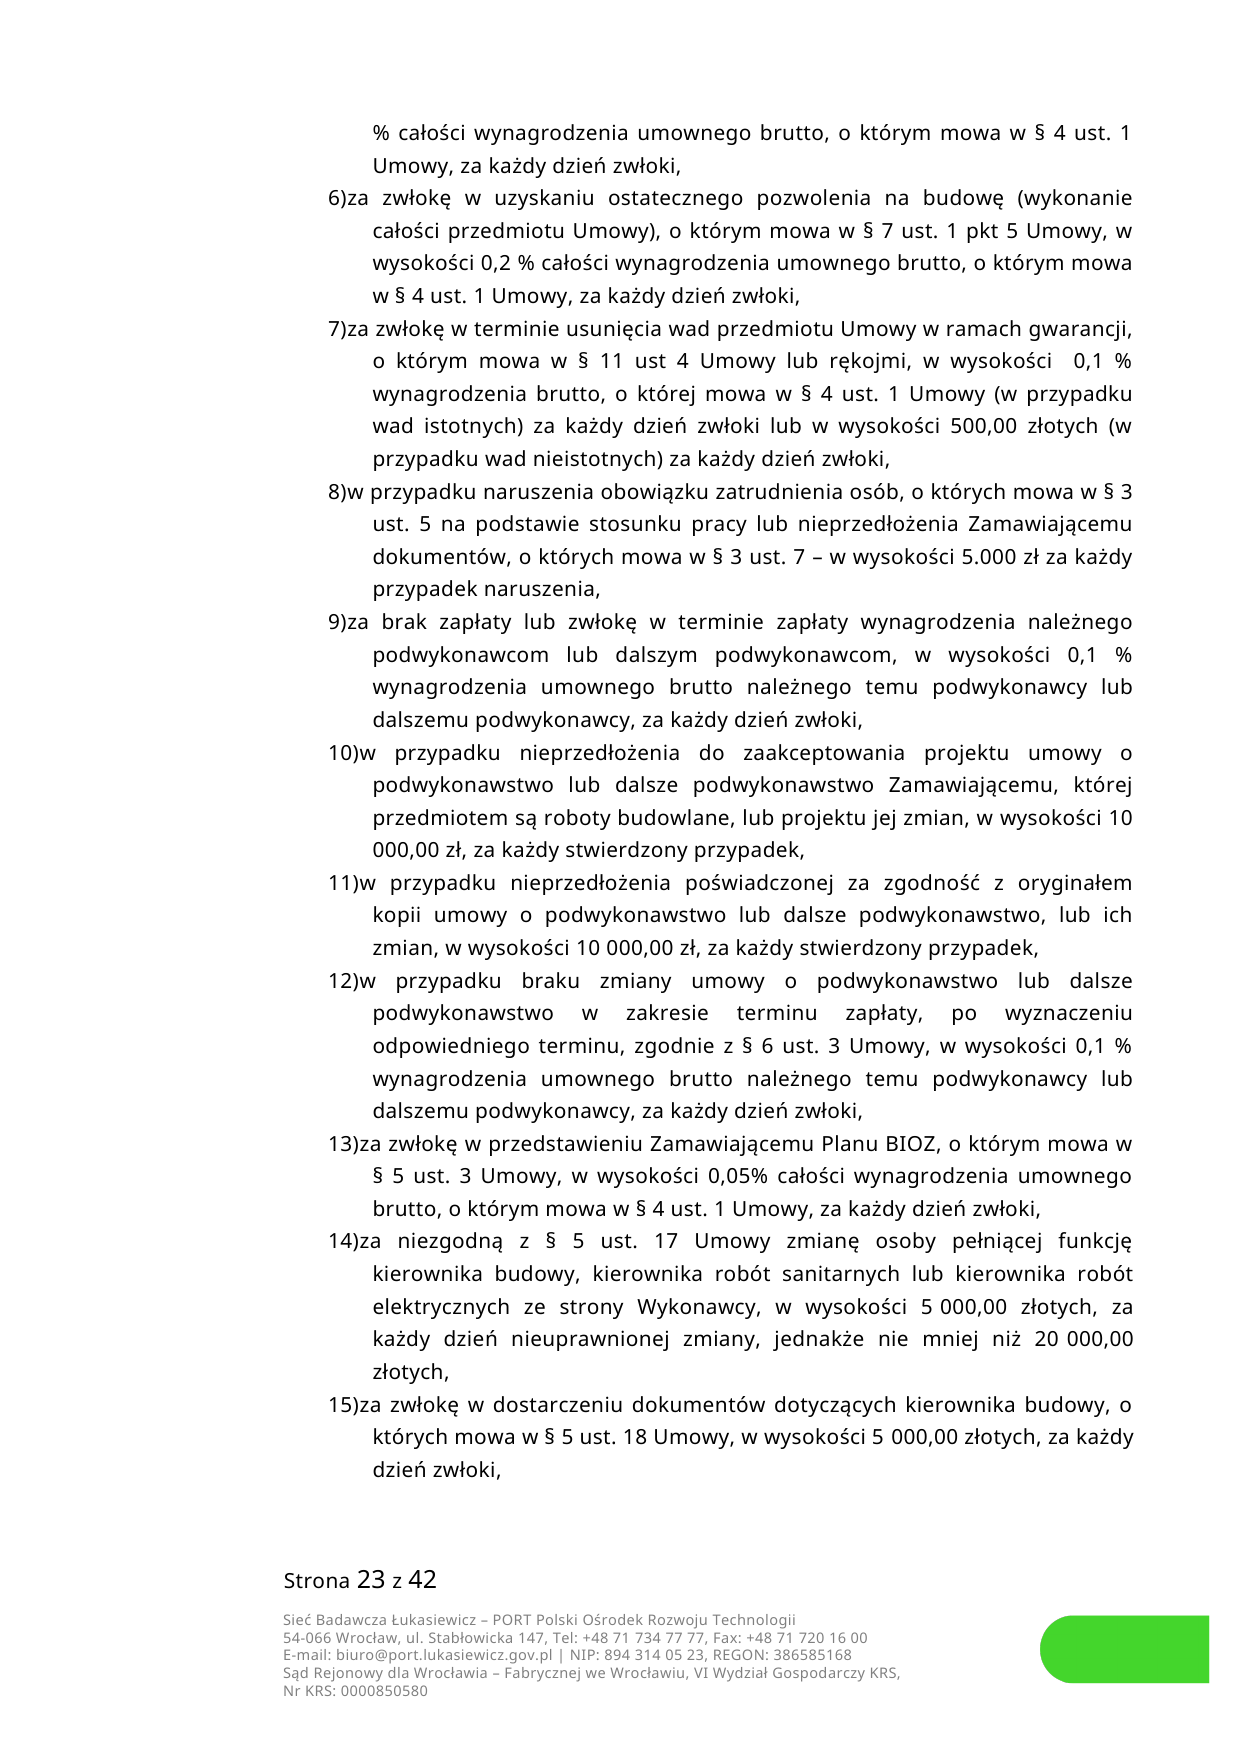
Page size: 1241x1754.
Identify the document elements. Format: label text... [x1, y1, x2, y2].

list w przypadku nieprzedłożenia poświadczonej za zgodność z oryginałem kopii umowy o podwykonawstwo lub dalsze podwykonawstwo, lub ich zmian, w wysokości 10 000,00 zł, za każdy stwierdzony przypadek, [328, 868, 1134, 962]
list za zwłokę w dostarczeniu dokumentów dotyczących kierownika budowy, o których mowa w § 5 ust. 18 Umowy, w wysokości 5 000,00 złotych, za każdy dzień zwłoki, [328, 1390, 1134, 1483]
list za zwłokę w terminie usunięcia wad przedmiotu Umowy w ramach gwarancji, o którym mowa w § 11 ust 4 Umowy lub rękojmi, w wysokości 0,1 % wynagrodzenia brutto, o której mowa w § 4 ust. 1 Umowy (w przypadku wad istotnych) za każdy dzień zwłoki lub w wysokości 500,00 złotych (w przypadku wad nieistotnych) za każdy dzień zwłoki, [328, 314, 1134, 473]
list w przypadku naruszenia obowiązku zatrudnienia osób, o których mowa w § 3 ust. 5 na podstawie stosunku pracy lub nieprzedłożenia Zamawiającemu dokumentów, o których mowa w § 3 ust. 7 – w wysokości 5.000 zł za każdy przypadek naruszenia, [328, 477, 1134, 603]
list w przypadku braku zmiany umowy o podwykonawstwo lub dalsze podwykonawstwo w zakresie terminu zapłaty, po wyznaczeniu odpowiedniego terminu, zgodnie z § 6 ust. 3 Umowy, w wysokości 0,1 % wynagrodzenia umownego brutto należnego temu podwykonawcy lub dalszemu podwykonawcy, za każdy dzień zwłoki, [328, 966, 1134, 1125]
list za zwłokę w przedstawieniu Zamawiającemu Planu BIOZ, o którym mowa w § 5 ust. 3 Umowy, w wysokości 0,05% całości wynagrodzenia umownego brutto, o którym mowa w § 4 ust. 1 Umowy, za każdy dzień zwłoki, [328, 1129, 1134, 1222]
list za brak zapłaty lub zwłokę w terminie zapłaty wynagrodzenia należnego podwykonawcom lub dalszym podwykonawcom, w wysokości 0,1 % wynagrodzenia umownego brutto należnego temu podwykonawcy lub dalszemu podwykonawcy, za każdy dzień zwłoki, [328, 607, 1134, 733]
list w przypadku nieprzedłożenia do zaakceptowania projektu umowy o podwykonawstwo lub dalsze podwykonawstwo Zamawiającemu, której przedmiotem są roboty budowlane, lub projektu jej zmian, w wysokości 10 000,00 zł, za każdy stwierdzony przypadek, [328, 738, 1134, 864]
list za niezgodną z § 5 ust. 17 Umowy zmianę osoby pełniącej funkcję kierownika budowy, kierownika robót sanitarnych lub kierownika robót elektrycznych ze strony Wykonawcy, w wysokości 5 000,00 złotych, za każdy dzień nieuprawnionej zmiany, jednakże nie mniej niż 20 000,00 złotych, [328, 1227, 1134, 1386]
list za zwłokę w uzyskaniu ostatecznego pozwolenia na budowę (wykonanie całości przedmiotu Umowy), o którym mowa w § 7 ust. 1 pkt 5 Umowy, w wysokości 0,2 % całości wynagrodzenia umownego brutto, o którym mowa w § 4 ust. 1 Umowy, za każdy dzień zwłoki, [328, 183, 1134, 309]
picture [1036, 1611, 1239, 1752]
